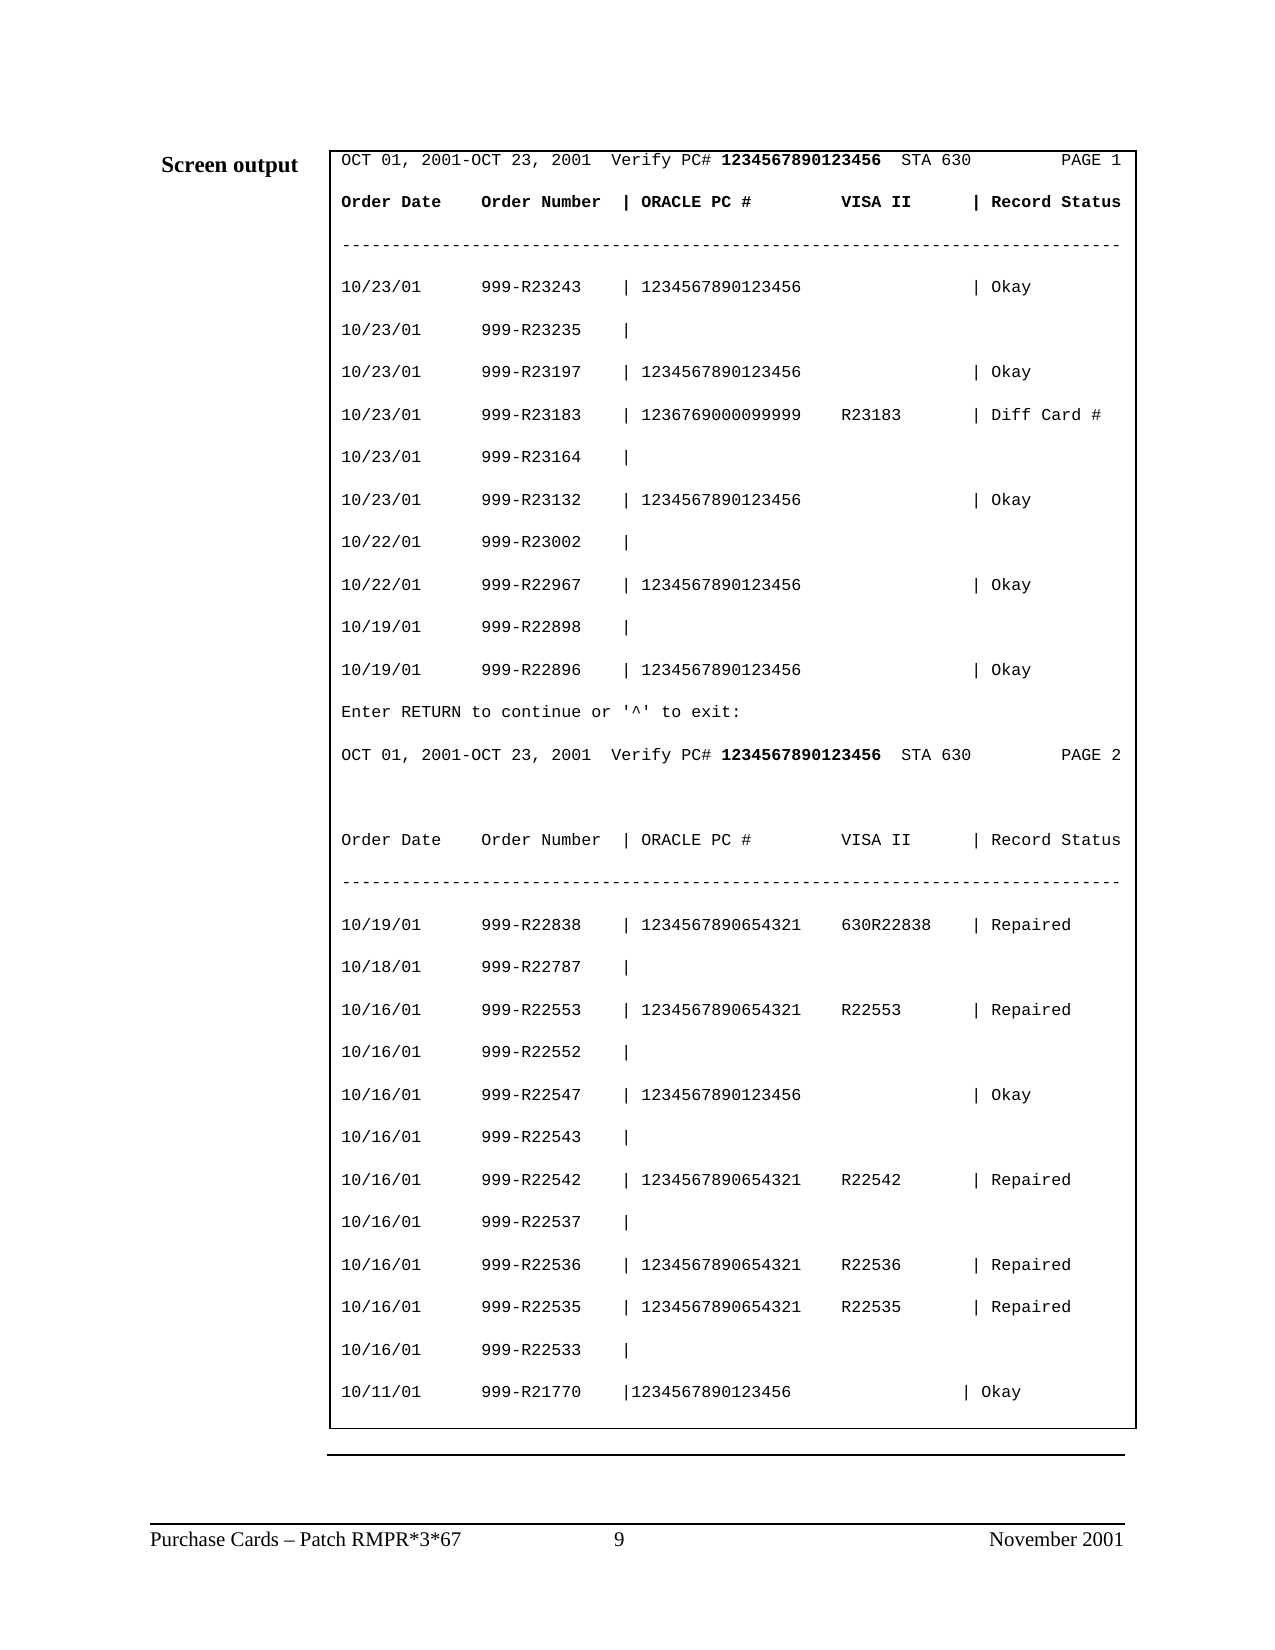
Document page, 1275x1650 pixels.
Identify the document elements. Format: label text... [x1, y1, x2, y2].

table_header 23, 2001 Verify PC# 1234567890123456 STA 630 PAGE 1 Order Date Order Number | ORACLE PC # VISA II | Record Status ------------------------------------------------------------------------------ 999-R23243 | 1234567890123456 | Okay 999-R23235 | 999-R23197 | 1234567890123456 | Okay 999-R23183 | 1236769000099999 R23183 | Diff Card # 999-R23164 | 999-R23132 | 1234567890123456 | Okay 999-R23002 | 999-R22967 | 1234567890123456 | Okay 999-R22898 | 999-R22896 | 1234567890123456 | Okay Enter RETURN to continue or '^' to exit: 23, 2001 Verify PC# 1234567890123456 STA 630 PAGE 2 Order Date Order Number | ORACLE PC # VISA II | Record Status ------------------------------------------------------------------------------ 999-R22838 | 1234567890654321 630R22838 | Repaired 999-R22787 | 999-R22553 | 1234567890654321 R22553 | Repaired 999-R22552 | 999-R22547 | 1234567890123456 | Okay 999-R22543 | 999-R22542 | 1234567890654321 R22542 | Repaired 999-R22537 | 999-R22536 | 1234567890654321 R22536 | Repaired 999-R22535 | 1234567890654321 R22535 | Repaired 999-R22533 | 999-R21770 |1234567890123456 | Okay [331, 152, 1135, 1428]
table_header Screen output [150, 150, 329, 1428]
